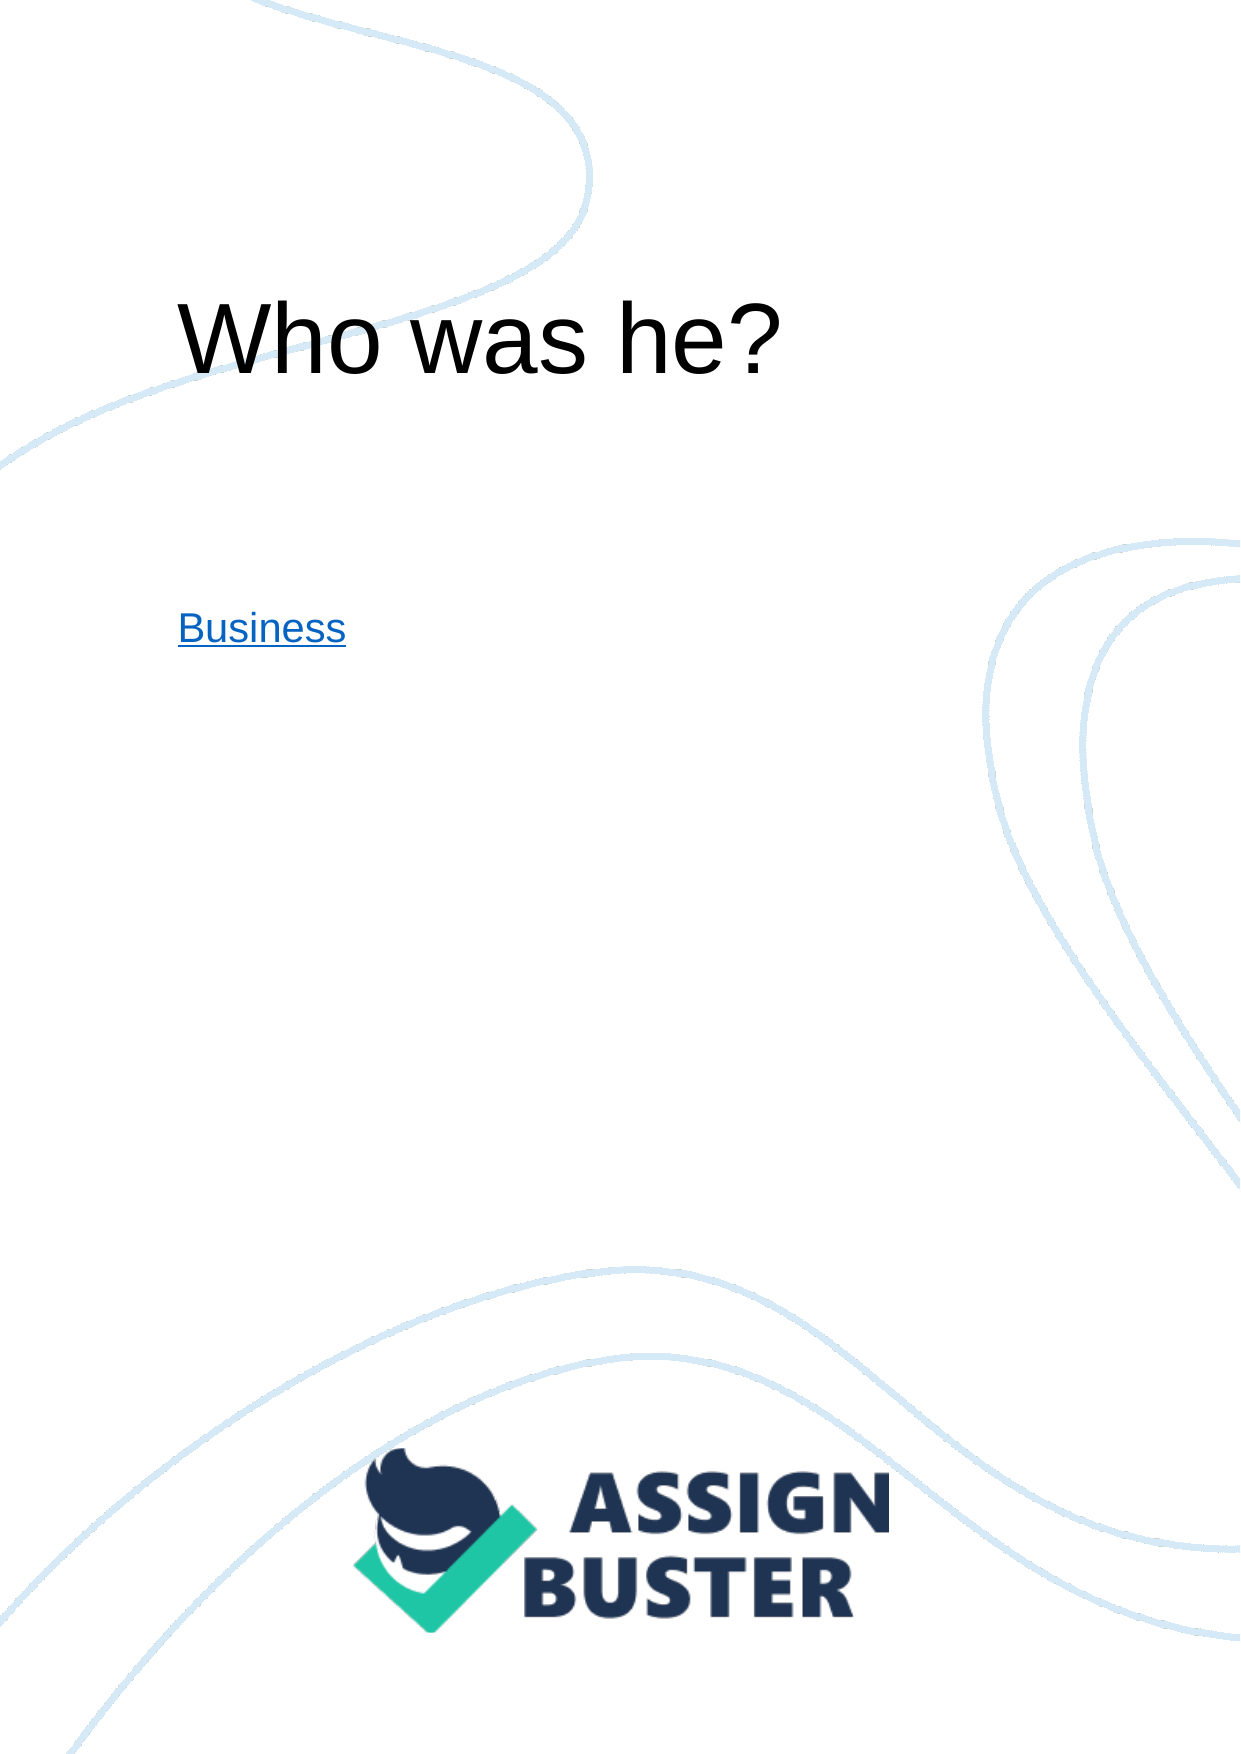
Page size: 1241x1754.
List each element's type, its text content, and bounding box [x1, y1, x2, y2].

picture [0, 0, 1241, 1754]
text Business [177, 604, 1152, 652]
subtitle Who was he? [177, 279, 1152, 394]
